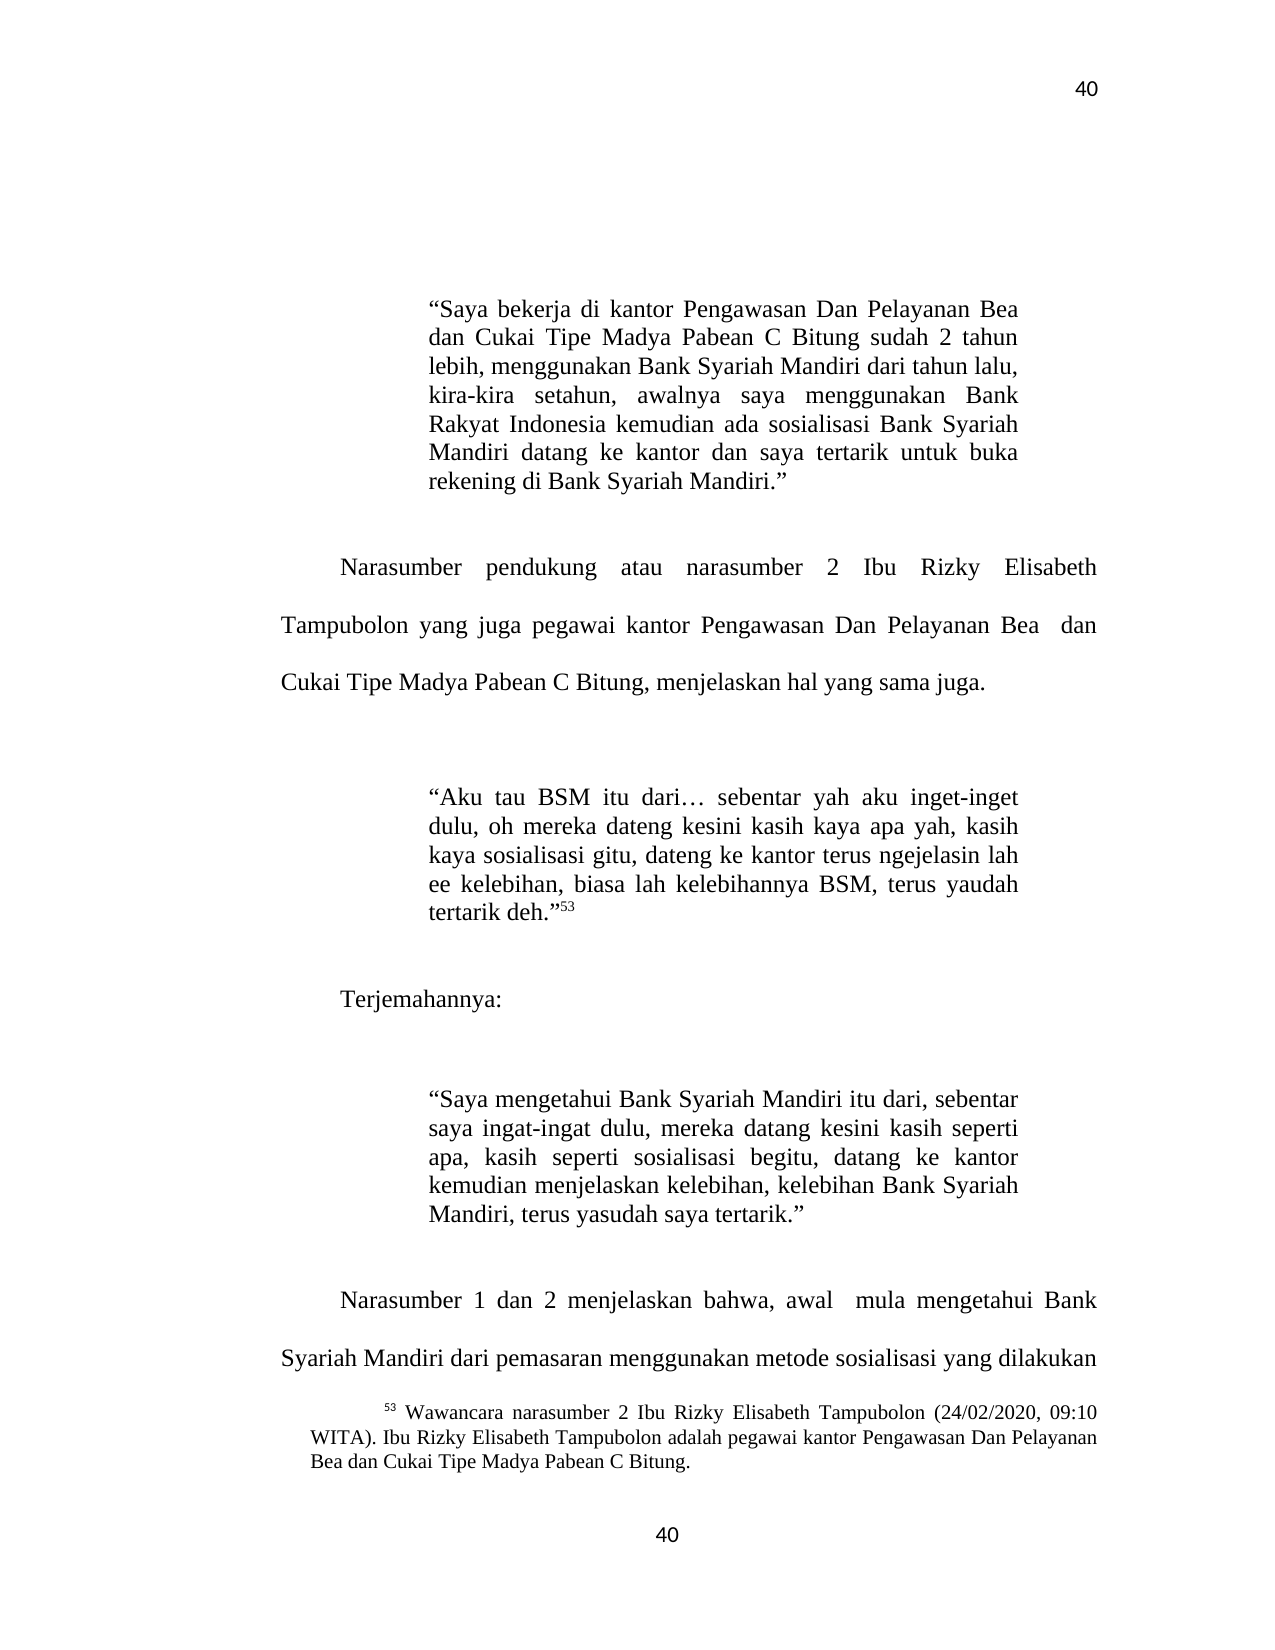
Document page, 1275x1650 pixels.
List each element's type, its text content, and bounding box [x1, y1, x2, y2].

list “Saya bekerja di kantor Pengawasan Dan Pelayanan Bea dan Cukai Tipe Madya Pabean C Bitung sudah 2 tahun lebih, menggunakan Bank Syariah Mandiri dari tahun lalu, kira-kira setahun, awalnya saya menggunakan Bank Rakyat Indonesia kemudian ada sosialisasi Bank Syariah Mandiri datang ke kantor dan saya tertarik untuk buka rekening di Bank Syariah Mandiri.” [428, 294, 1019, 495]
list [281, 1286, 1098, 1372]
list “Saya mengetahui Bank Syariah Mandiri itu dari, sebentar saya ingat-ingat dulu, mereka datang kesini kasih seperti apa, kasih seperti sosialisasi begitu, datang ke kantor kemudian menjelaskan kelebihan, kelebihan Bank Syariah Mandiri, terus yasudah saya tertarik.” [428, 1084, 1019, 1228]
list “Aku tau BSM itu dari… sebentar yah aku inget-inget dulu, oh mereka dateng kesini kasih kaya apa yah, kasih kaya sosialisasi gitu, dateng ke kantor terus ngejelasin lah ee kelebihan, biasa lah kelebihannya BSM, terus yaudah tertarik deh.” [428, 782, 1019, 926]
list Narasumber pendukung atau narasumber 2 Ibu Rizky Elisabeth Tampubolon yang juga pegawai kantor Pengawasan Dan Pelayanan Bea dan Cukai Tipe Madya Pabean C Bitung, menjelaskan hal yang sama juga. [281, 552, 1098, 696]
list Terjemahannya: [311, 984, 1098, 1012]
